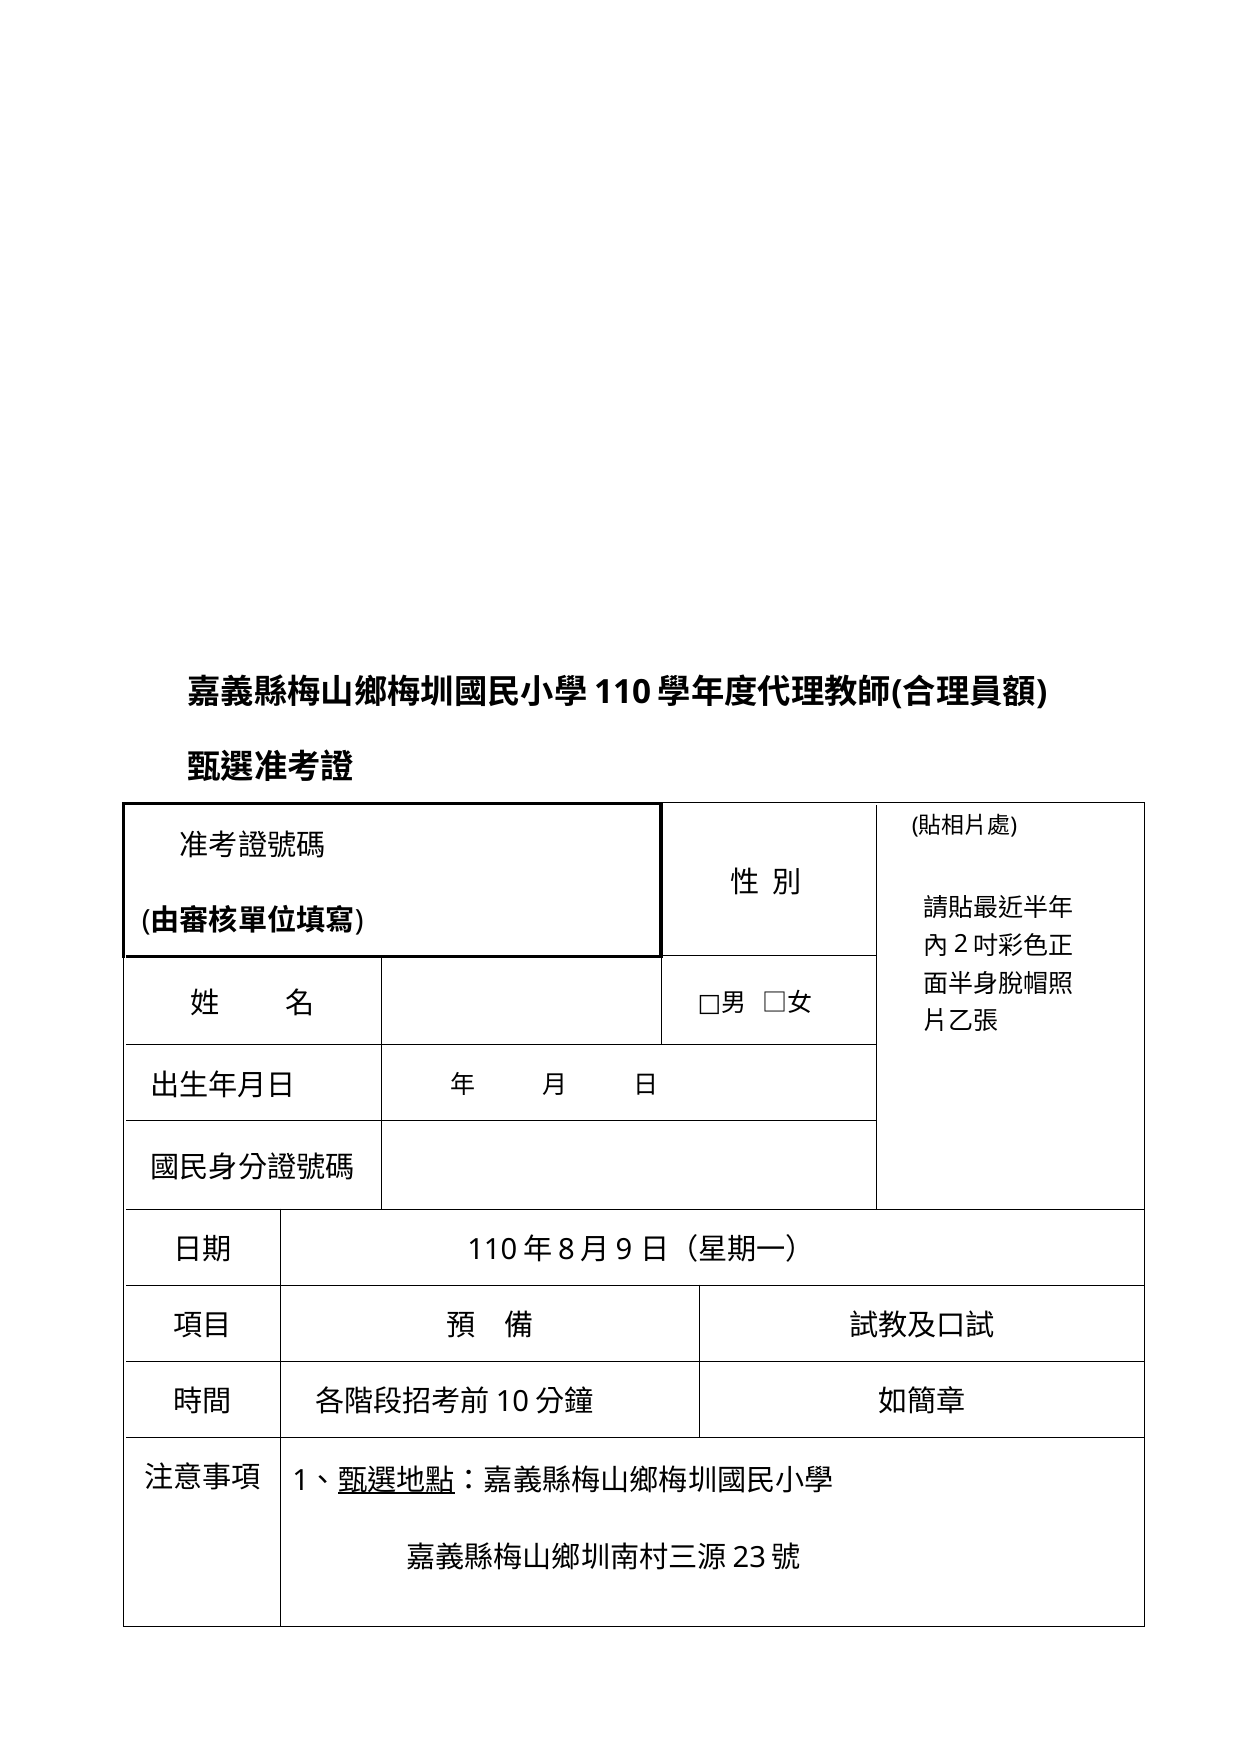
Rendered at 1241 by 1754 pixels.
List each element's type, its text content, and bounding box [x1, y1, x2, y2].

table_cell 時間 [124, 1361, 280, 1437]
table_cell [382, 1121, 876, 1208]
table_cell 年 月 日 [382, 1045, 876, 1120]
table_cell 各階段招考前10分鐘 [281, 1362, 699, 1437]
table_header 性 別 [663, 803, 877, 955]
table_cell 如簡章 [700, 1362, 1144, 1437]
table_header (貼相片處) [877, 803, 1144, 1208]
table_cell 注意事項 [124, 1437, 280, 1626]
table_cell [281, 1438, 1144, 1626]
table_cell 出生年月日 [124, 1044, 381, 1120]
table_cell 試教及口試 [700, 1286, 1144, 1361]
text 嘉義縣梅山鄉梅圳國民小學110學年度代理教師(合理員額) [187, 652, 1081, 727]
table_cell 日期 [124, 1209, 280, 1284]
table_cell 預 備 [281, 1286, 699, 1361]
table_cell 姓 名 [124, 955, 381, 1044]
table_header [381, 805, 659, 955]
table_cell 項目 [124, 1285, 280, 1361]
table_cell 國民身分證號碼 [124, 1120, 381, 1208]
text 甄選准考證 [187, 727, 1081, 802]
table_cell □男 □女 [662, 956, 876, 1044]
table_cell [382, 958, 661, 1044]
table_header 准考證號碼 (由審核單位填寫) [125, 805, 381, 955]
table_cell 110年8月9 日（星期一） [281, 1210, 1144, 1284]
